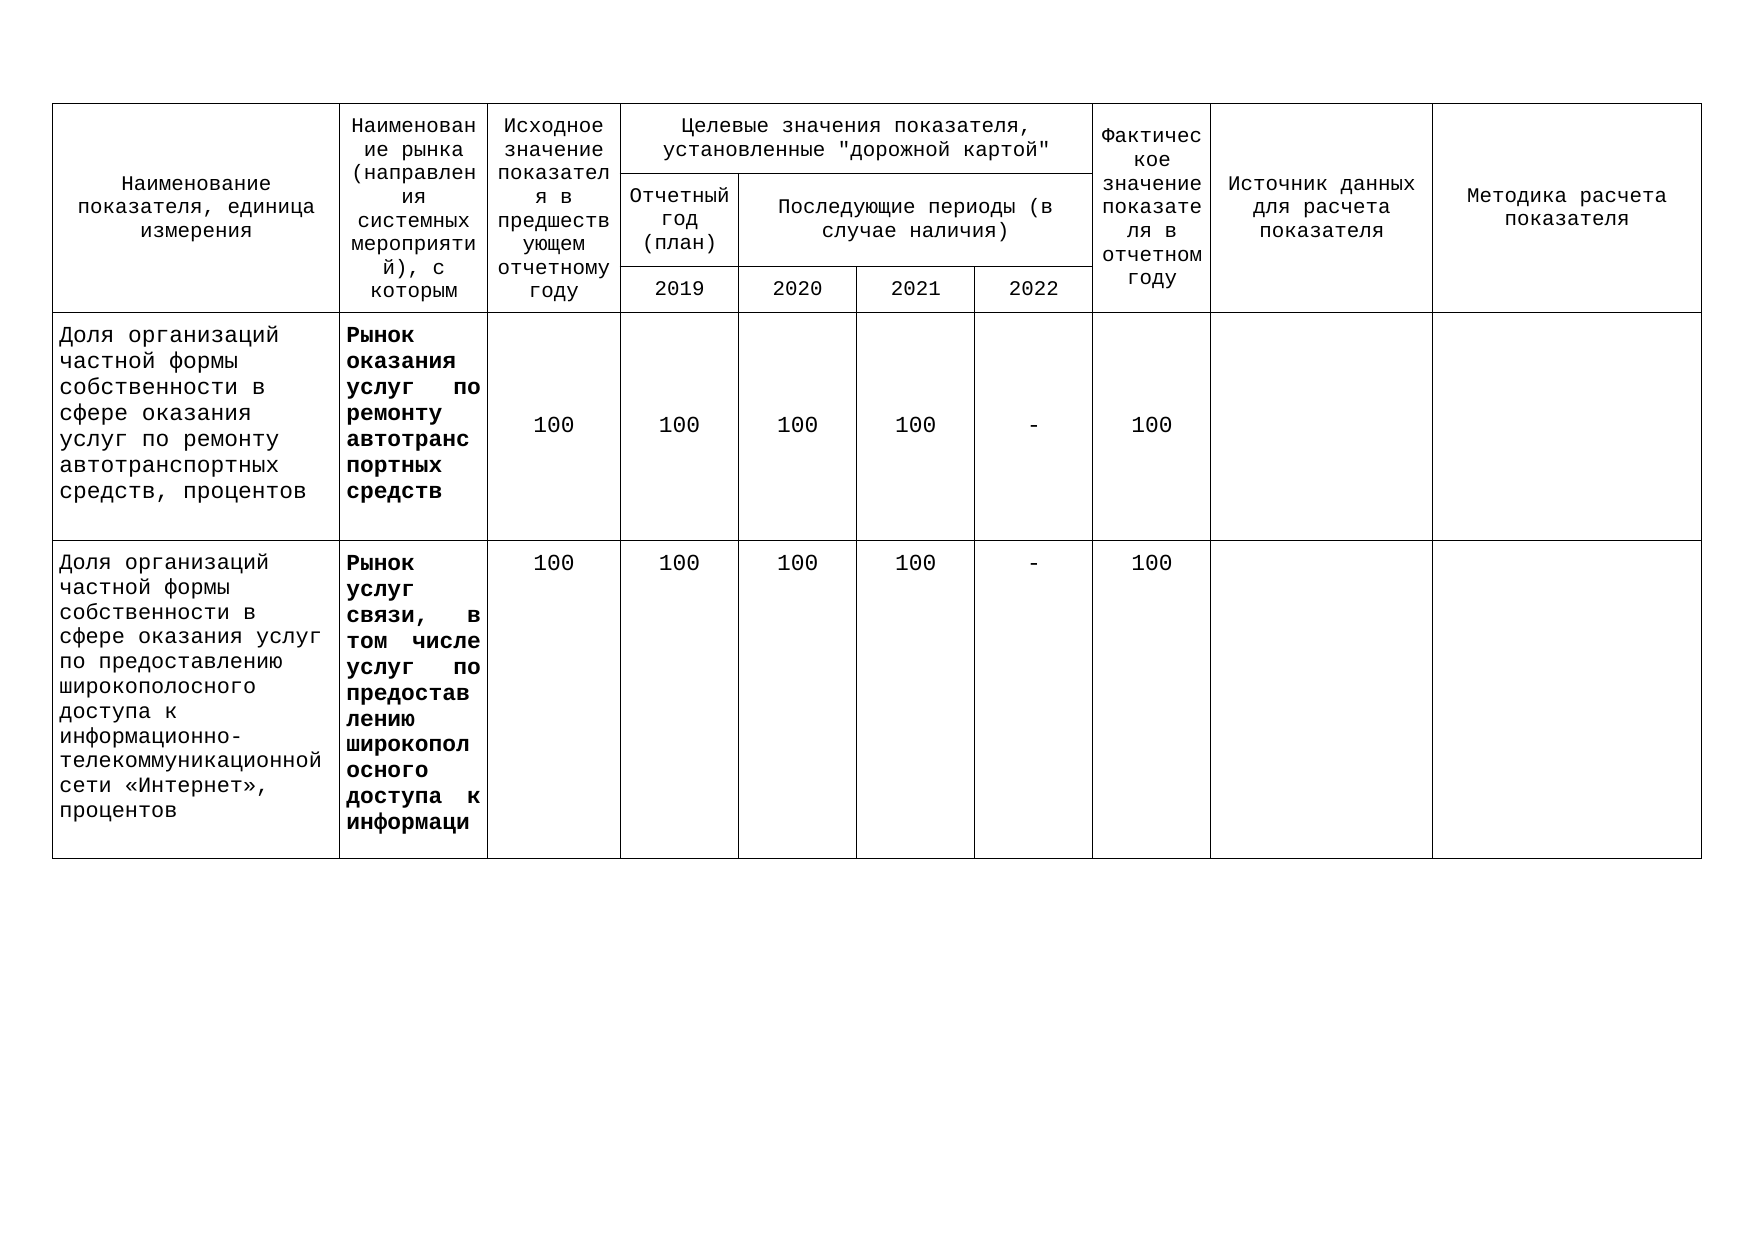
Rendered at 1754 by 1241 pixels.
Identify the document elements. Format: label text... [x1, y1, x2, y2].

table_cell - [975, 313, 1092, 539]
table_cell [1433, 313, 1701, 539]
table_cell - [975, 541, 1092, 858]
table_header Целевые значения показателя, установленные "дорожной картой" [621, 104, 1092, 173]
table_cell 100 [488, 313, 620, 539]
table_cell Рынок оказания услуг по ремонту автотранспортных средств [340, 313, 487, 539]
table_cell 2020 [739, 267, 856, 312]
table_cell 100 [621, 541, 738, 858]
table_cell 100 [1093, 313, 1210, 539]
table_cell 2021 [857, 267, 974, 312]
table_cell [1211, 541, 1432, 858]
table_cell 100 [488, 541, 620, 858]
table_cell [1433, 541, 1701, 858]
table_cell Рынок услуг связи, в том числе услуг по предоставлению широкополосного доступа к информационно-телекоммуникационной сети "Интернет" [340, 541, 487, 858]
table_cell Отчетный год (план) [621, 174, 738, 266]
table_cell 100 [857, 313, 974, 539]
table_cell Доля организаций частной формы собственности в сфере оказания услуг по предоставлению широкополосного доступа к информационно-телекоммуникационной сети «Интернет», процентов [53, 541, 339, 858]
table_header Методика расчета показателя [1433, 104, 1701, 312]
table_cell 100 [739, 541, 856, 858]
table_cell 100 [621, 313, 738, 539]
table_cell 100 [1093, 541, 1210, 858]
table_cell 2022 [975, 267, 1092, 312]
table_cell Последующие периоды (в случае наличия) [739, 174, 1092, 266]
table_cell [1211, 313, 1432, 539]
table_header Исходное значение показателя в предшествующем отчетному году [488, 104, 620, 312]
table_header Фактическое значение показателя в отчетном году [1093, 104, 1210, 312]
table_header Наименование рынка (направления системных мероприятий), с которым коррелирует показатель [340, 104, 487, 312]
table_cell 2019 [621, 267, 738, 312]
table_cell 100 [739, 313, 856, 539]
table_cell 100 [857, 541, 974, 858]
table_header Источник данных для расчета показателя [1211, 104, 1432, 312]
table_header Наименование показателя, единица измерения [53, 104, 339, 312]
table_cell Доля организаций частной формы собственности в сфере оказания услуг по ремонту автотранспортных средств, процентов [53, 313, 339, 539]
